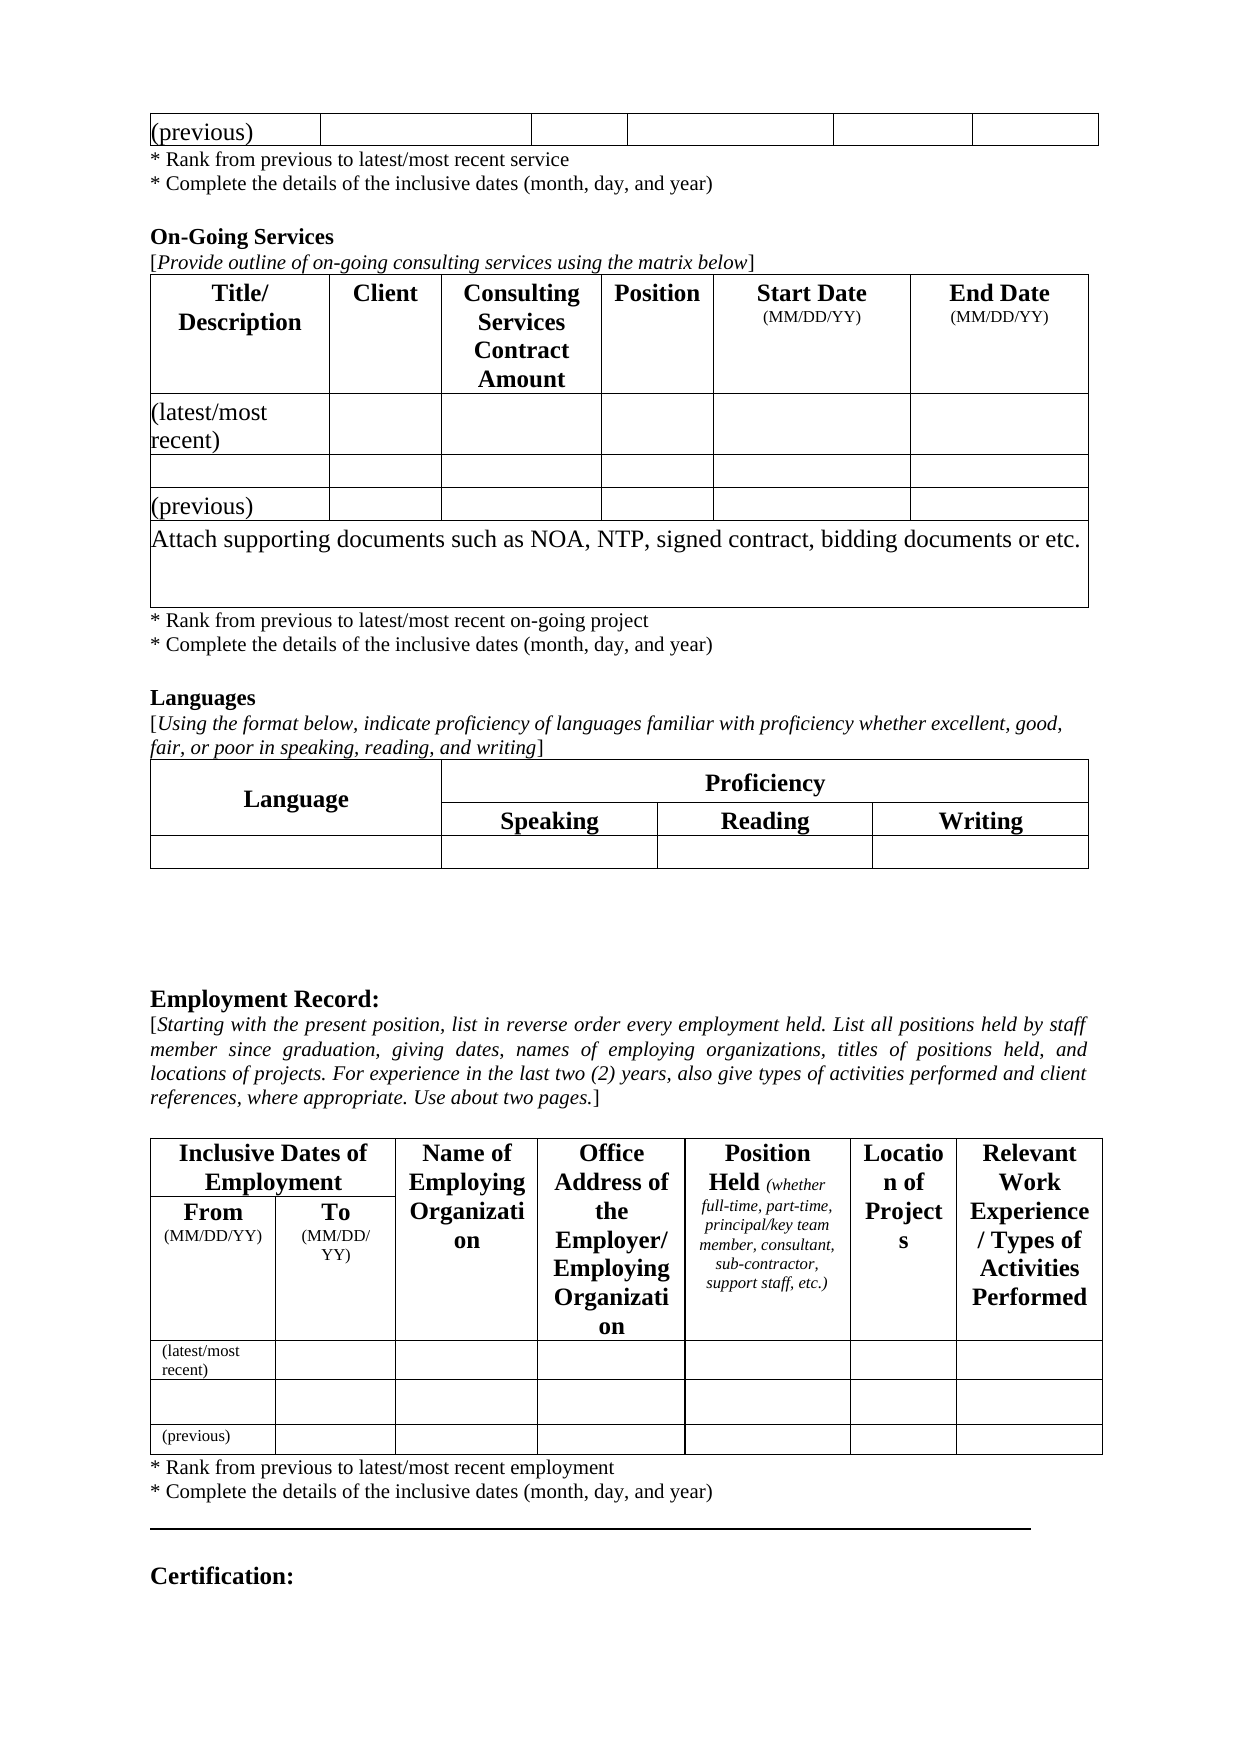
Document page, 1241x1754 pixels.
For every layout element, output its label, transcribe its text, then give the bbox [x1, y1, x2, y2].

table_cell (previous) [151, 114, 320, 145]
table_header Inclusive Dates of Employment [151, 1139, 395, 1196]
table_cell (previous) [151, 488, 329, 520]
table_cell [957, 1341, 1102, 1379]
table_cell From (MM/DD/YY) [151, 1197, 275, 1340]
text * Rank from previous to latest/most recent service [150, 146, 1090, 171]
text Languages [150, 684, 1090, 711]
table_header End Date (MM/DD/YY) [911, 275, 1088, 393]
table_cell [602, 455, 713, 487]
table_cell [276, 1380, 395, 1424]
table_cell [532, 114, 627, 145]
table_cell (latest/most recent) [151, 394, 329, 454]
table_cell [714, 394, 910, 454]
table_header Position Held (whether full-time, part-time, principal/key team member, consultant, sub-contractor, support staff, etc.) [686, 1139, 850, 1340]
table_cell [330, 455, 441, 487]
table_cell [442, 488, 601, 520]
text Certification: [150, 1561, 1090, 1589]
table_header Name of Employing Organization [396, 1139, 537, 1340]
table_cell [957, 1380, 1102, 1424]
table_cell [851, 1425, 956, 1454]
table_cell [396, 1341, 537, 1379]
table_cell [396, 1425, 537, 1454]
table_cell [538, 1341, 684, 1379]
table_cell [538, 1425, 684, 1454]
table_cell (previous) [151, 1425, 275, 1454]
table_cell [538, 1380, 684, 1424]
table_header Position [602, 275, 713, 393]
table_cell [686, 1380, 850, 1424]
table_cell [628, 114, 833, 145]
table_cell [602, 394, 713, 454]
table_cell [911, 455, 1088, 487]
table_cell [330, 488, 441, 520]
table_cell [911, 488, 1088, 520]
table_cell [151, 455, 329, 487]
table_header Office Address of the Employer/ Employing Organization [538, 1139, 684, 1340]
table_cell Speaking [442, 803, 657, 835]
table_cell Writing [873, 803, 1088, 835]
table_cell To (MM/DD/YY) [276, 1197, 395, 1340]
table_cell [851, 1380, 956, 1424]
table_cell [442, 836, 657, 868]
table_cell [973, 114, 1098, 145]
table_cell [442, 455, 601, 487]
table_header Location of Projects [851, 1139, 956, 1340]
table_cell [851, 1341, 956, 1379]
table_cell [442, 394, 601, 454]
table_cell [873, 836, 1088, 868]
table_cell [911, 394, 1088, 454]
table_header Proficiency [442, 760, 1088, 802]
text * Rank from previous to latest/most recent employment [150, 1455, 1090, 1479]
table_header Language [151, 760, 441, 835]
table_cell [602, 488, 713, 520]
text * Complete the details of the inclusive dates (month, day, and year) [150, 171, 1090, 194]
table_cell [330, 394, 441, 454]
table_cell [686, 1341, 850, 1379]
text * Complete the details of the inclusive dates (month, day, and year) [150, 1479, 1090, 1503]
table_cell [276, 1425, 395, 1454]
table_header Start Date (MM/DD/YY) [714, 275, 910, 393]
table_cell [834, 114, 972, 145]
table_header Relevant Work Experience/ Types of Activities Performed [957, 1139, 1102, 1340]
table_cell [151, 1380, 275, 1424]
table_cell [957, 1425, 1102, 1454]
text Employment Record: [150, 984, 1090, 1012]
table_cell [658, 836, 872, 868]
table_cell (latest/most recent) [151, 1341, 275, 1379]
table_cell Attach supporting documents such as NOA, NTP, signed contract, bidding documents or etc. [151, 521, 1088, 607]
table_header Title/Description [151, 275, 329, 393]
table_cell [714, 488, 910, 520]
text * Rank from previous to latest/most recent on-going project [150, 608, 1090, 632]
table_cell [276, 1341, 395, 1379]
table_cell [714, 455, 910, 487]
text * Complete the details of the inclusive dates (month, day, and year) [150, 632, 1090, 656]
text [Provide outline of on-going consulting services using the matrix below] [150, 250, 1090, 274]
table_cell [321, 114, 531, 145]
text On-Going Services [150, 223, 1090, 250]
table_cell [151, 836, 441, 868]
table_cell [396, 1380, 537, 1424]
text [Starting with the present position, list in reverse order every employment held. List all positions held by staff member since graduation, giving dates, names of employing organizations, titles of positions held, and locations of projects. For experience in the last two (2) years, also give types of activities performed and client references, where appropriate. Use about two pages.] [150, 1012, 1090, 1109]
table_cell Reading [658, 803, 872, 835]
text [Using the format below, indicate proficiency of languages familiar with proficiency whether excellent, good, fair, or poor in speaking, reading, and writing] [150, 711, 1090, 759]
table_cell [686, 1425, 850, 1454]
table_header Client [330, 275, 441, 393]
table_header Consulting Services Contract Amount [442, 275, 601, 393]
